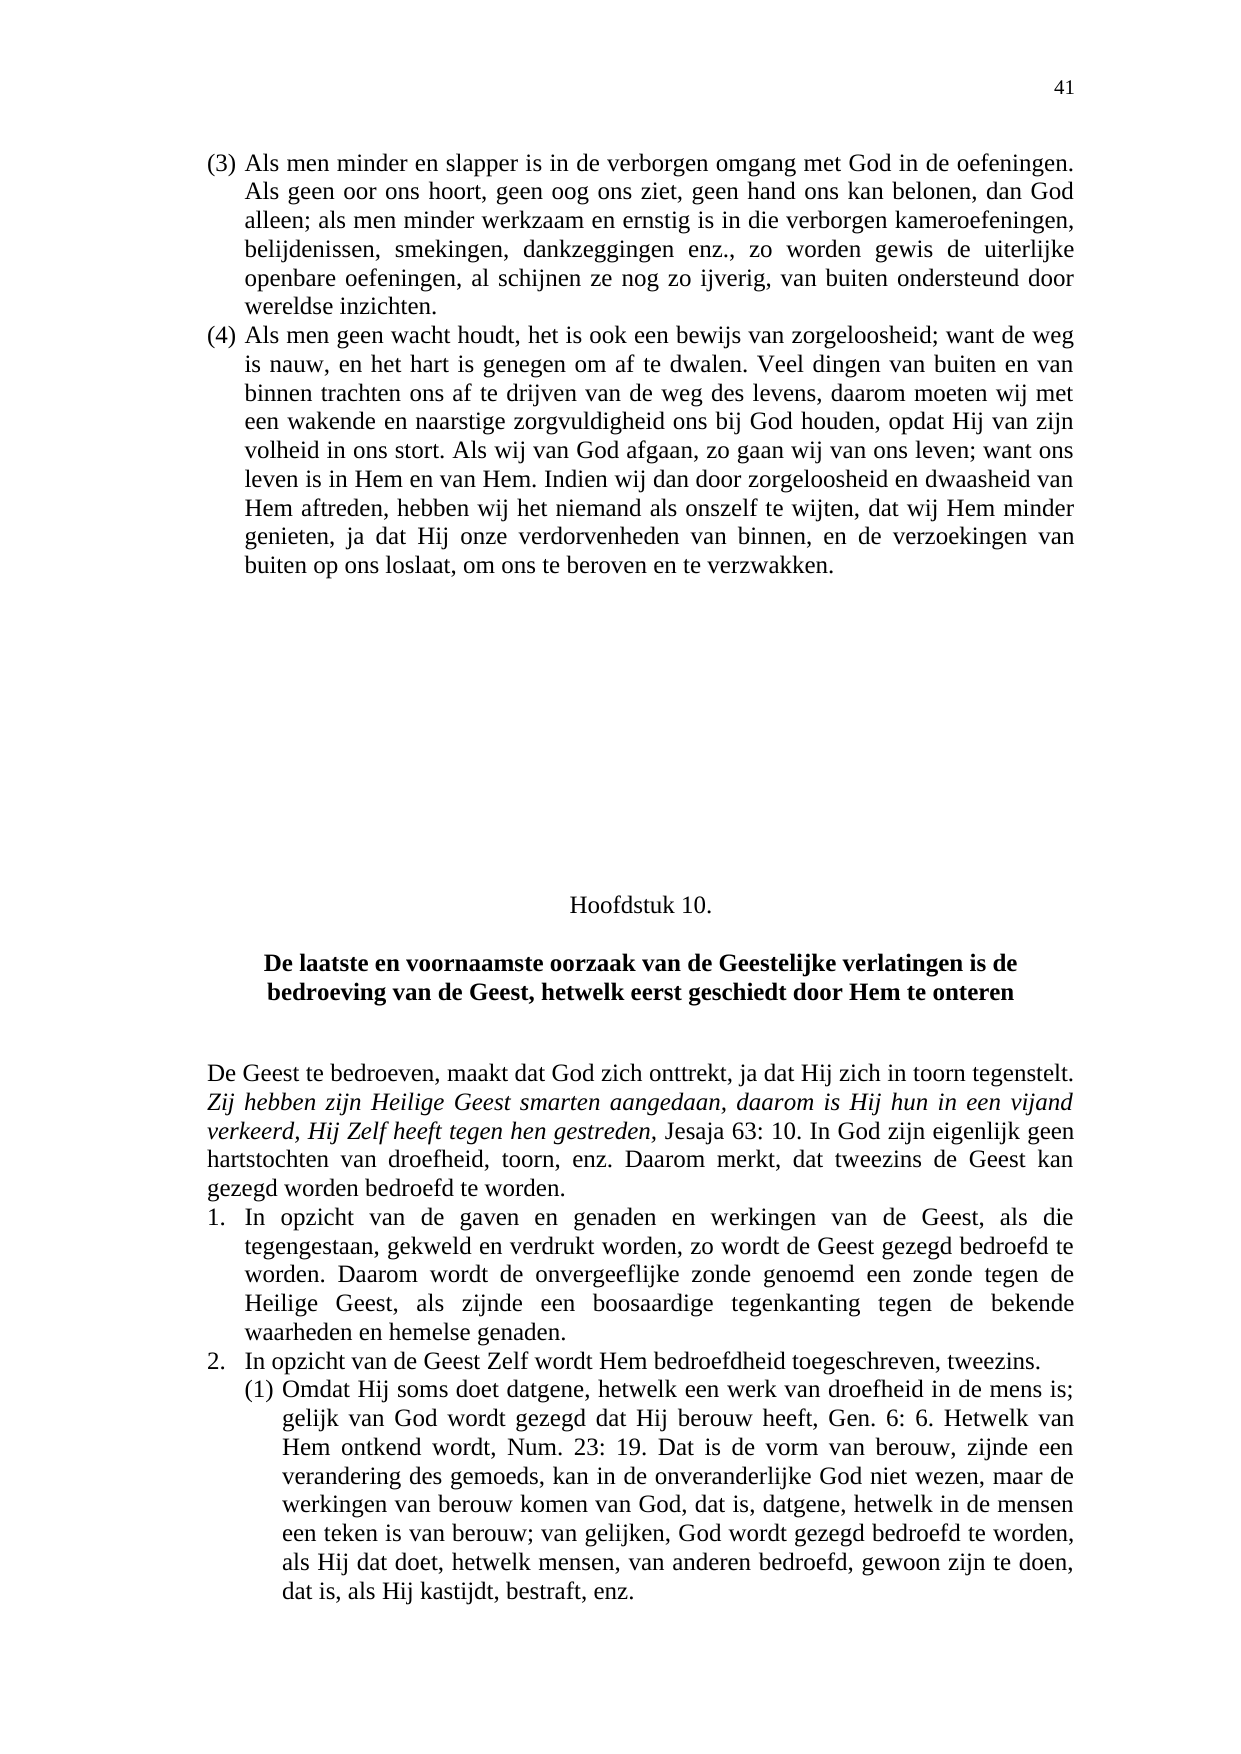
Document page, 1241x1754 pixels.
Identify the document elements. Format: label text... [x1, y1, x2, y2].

list Als men minder en slapper is in de verborgen omgang met God in de oefeningen. Als geen oor ons hoort, geen oog ons ziet, geen hand ons kan belonen, dan God alleen; als men minder werkzaam en ernstig is in die verborgen kameroefeningen, belijdenissen, smekingen, dankzeggingen enz., zo worden gewis de uiterlijke openbare oefeningen, al schijnen ze nog zo ijverig, van buiten ondersteund door wereldse inzichten. [207, 148, 1075, 320]
list In opzicht van de Geest Zelf wordt Hem bedroefdheid toegeschreven, tweezins. [207, 1346, 1075, 1374]
text De Geest te bedroeven, maakt dat God zich onttrekt, ja dat Hij zich in toorn tegenstelt. Zij hebben zijn Heilige Geest smarten aangedaan, daarom is Hij hun in een vijand verkeerd, Hij Zelf heeft tegen hen gestreden, Jesaja 63: 10. In God zijn eigenlijk geen hartstochten van droefheid, toorn, enz. Daarom merkt, dat tweezins de Geest kan gezegd worden bedroefd te worden. [207, 1058, 1075, 1202]
list In opzicht van de gaven en genaden en werkingen van de Geest, als die tegengestaan, gekweld en verdrukt worden, zo wordt de Geest gezegd bedroefd te worden. Daarom wordt de onvergeeflijke zonde genoemd een zonde tegen de Heilige Geest, als zijnde een boosaardige tegenkanting tegen de bekende waarheden en hemelse genaden. [207, 1202, 1075, 1346]
subtitle De laatste en voornaamste oorzaak van de Geestelijke verlatingen is de bedroeving van de Geest, hetwelk eerst geschiedt door Hem te onteren [207, 948, 1075, 1006]
subtitle Hoofdstuk 10. [207, 891, 1075, 919]
list Omdat Hij soms doet datgene, hetwelk een werk van droefheid in de mens is; gelijk van God wordt gezegd dat Hij berouw heeft, Gen. 6: 6. Hetwelk van Hem ontkend wordt, Num. 23: 19. Dat is de vorm van berouw, zijnde een verandering des gemoeds, kan in de onveranderlijke God niet wezen, maar de werkingen van berouw komen van God, dat is, datgene, hetwelk in de mensen een teken is van berouw; van gelijken, God wordt gezegd bedroefd te worden, als Hij dat doet, hetwelk mensen, van anderen bedroefd, gewoon zijn te doen, dat is, als Hij kastijdt, bestraft, enz. [244, 1374, 1075, 1604]
list Als men geen wacht houdt, het is ook een bewijs van zorgeloosheid; want de weg is nauw, en het hart is genegen om af te dwalen. Veel dingen van buiten en van binnen trachten ons af te drijven van de weg des levens, daarom moeten wij met een wakende en naarstige zorgvuldigheid ons bij God houden, opdat Hij van zijn volheid in ons stort. Als wij van God afgaan, zo gaan wij van ons leven; want ons leven is in Hem en van Hem. Indien wij dan door zorgeloosheid en dwaasheid van Hem aftreden, hebben wij het niemand als onszelf te wijten, dat wij Hem minder genieten, ja dat Hij onze verdorvenheden van binnen, en de verzoekingen van buiten op ons loslaat, om ons te beroven en te verzwakken. [207, 320, 1075, 579]
